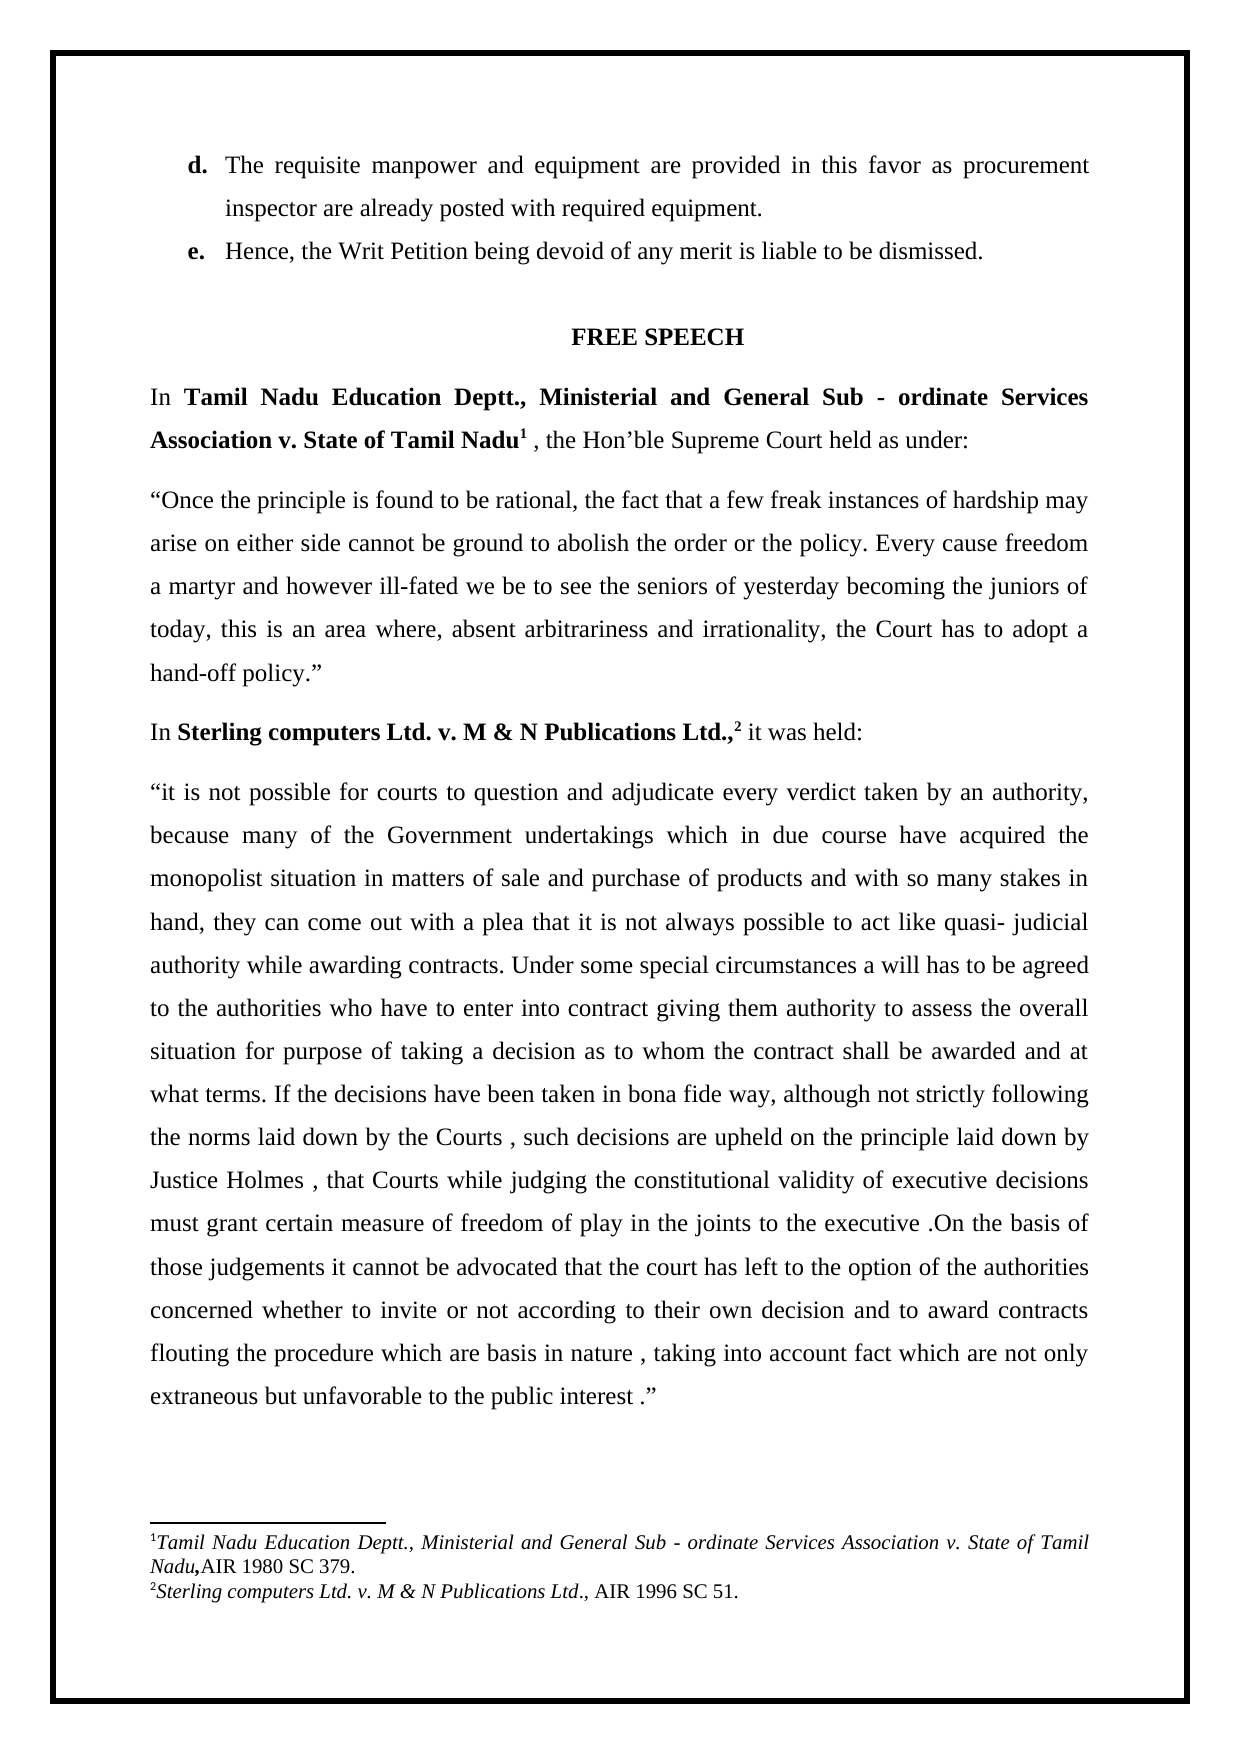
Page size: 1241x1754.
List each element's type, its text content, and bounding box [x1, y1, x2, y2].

text “Once the principle is found to be rational, the fact that a few freak instances of hardship may arise on either side cannot be ground to abolish the order or the policy. Every cause freedom a martyr and however ill-fated we be to see the seniors of yesterday becoming the juniors of today, this is an area where, absent arbitrariness and irrationality, the Court has to adopt a hand-off policy.” [150, 485, 1090, 686]
text “it is not possible for courts to question and adjudicate every verdict taken by an authority, because many of the Government undertakings which in due course have acquired the monopolist situation in matters of sale and purchase of products and with so many stakes in hand, they can come out with a plea that it is not always possible to act like quasi- judicial authority while awarding contracts. Under some special circumstances a will has to be agreed to the authorities who have to enter into contract giving them authority to assess the overall situation for purpose of taking a decision as to whom the contract shall be awarded and at what terms. If the decisions have been taken in bona fide way, although not strictly following the norms laid down by the Courts , such decisions are upheld on the principle laid down by Justice Holmes , that Courts while judging the constitutional validity of executive decisions must grant certain measure of freedom of play in the joints to the executive .On the basis of those judgements it cannot be advocated that the court has left to the option of the authorities concerned whether to invite or not according to their own decision and to award contracts flouting the procedure which are basis in nature , taking into account fact which are not only extraneous but unfavorable to the public interest .” [150, 777, 1090, 1410]
text In Sterling computers Ltd. v. M & N Publications Ltd., it was held: [150, 717, 1090, 746]
text In Tamil Nadu Education Deptt., Ministerial and General Sub - ordinate Services Association v. State of Tamil Nadu , the Hon’ble Supreme Court held as under: [150, 382, 1090, 454]
list The requisite manpower and equipment are provided in this favor as procurement inspector are already posted with required equipment. [187, 150, 1090, 222]
list FREE SPEECH [225, 322, 1090, 351]
list Hence, the Writ Petition being devoid of any merit is liable to be dismissed. [187, 236, 1090, 265]
